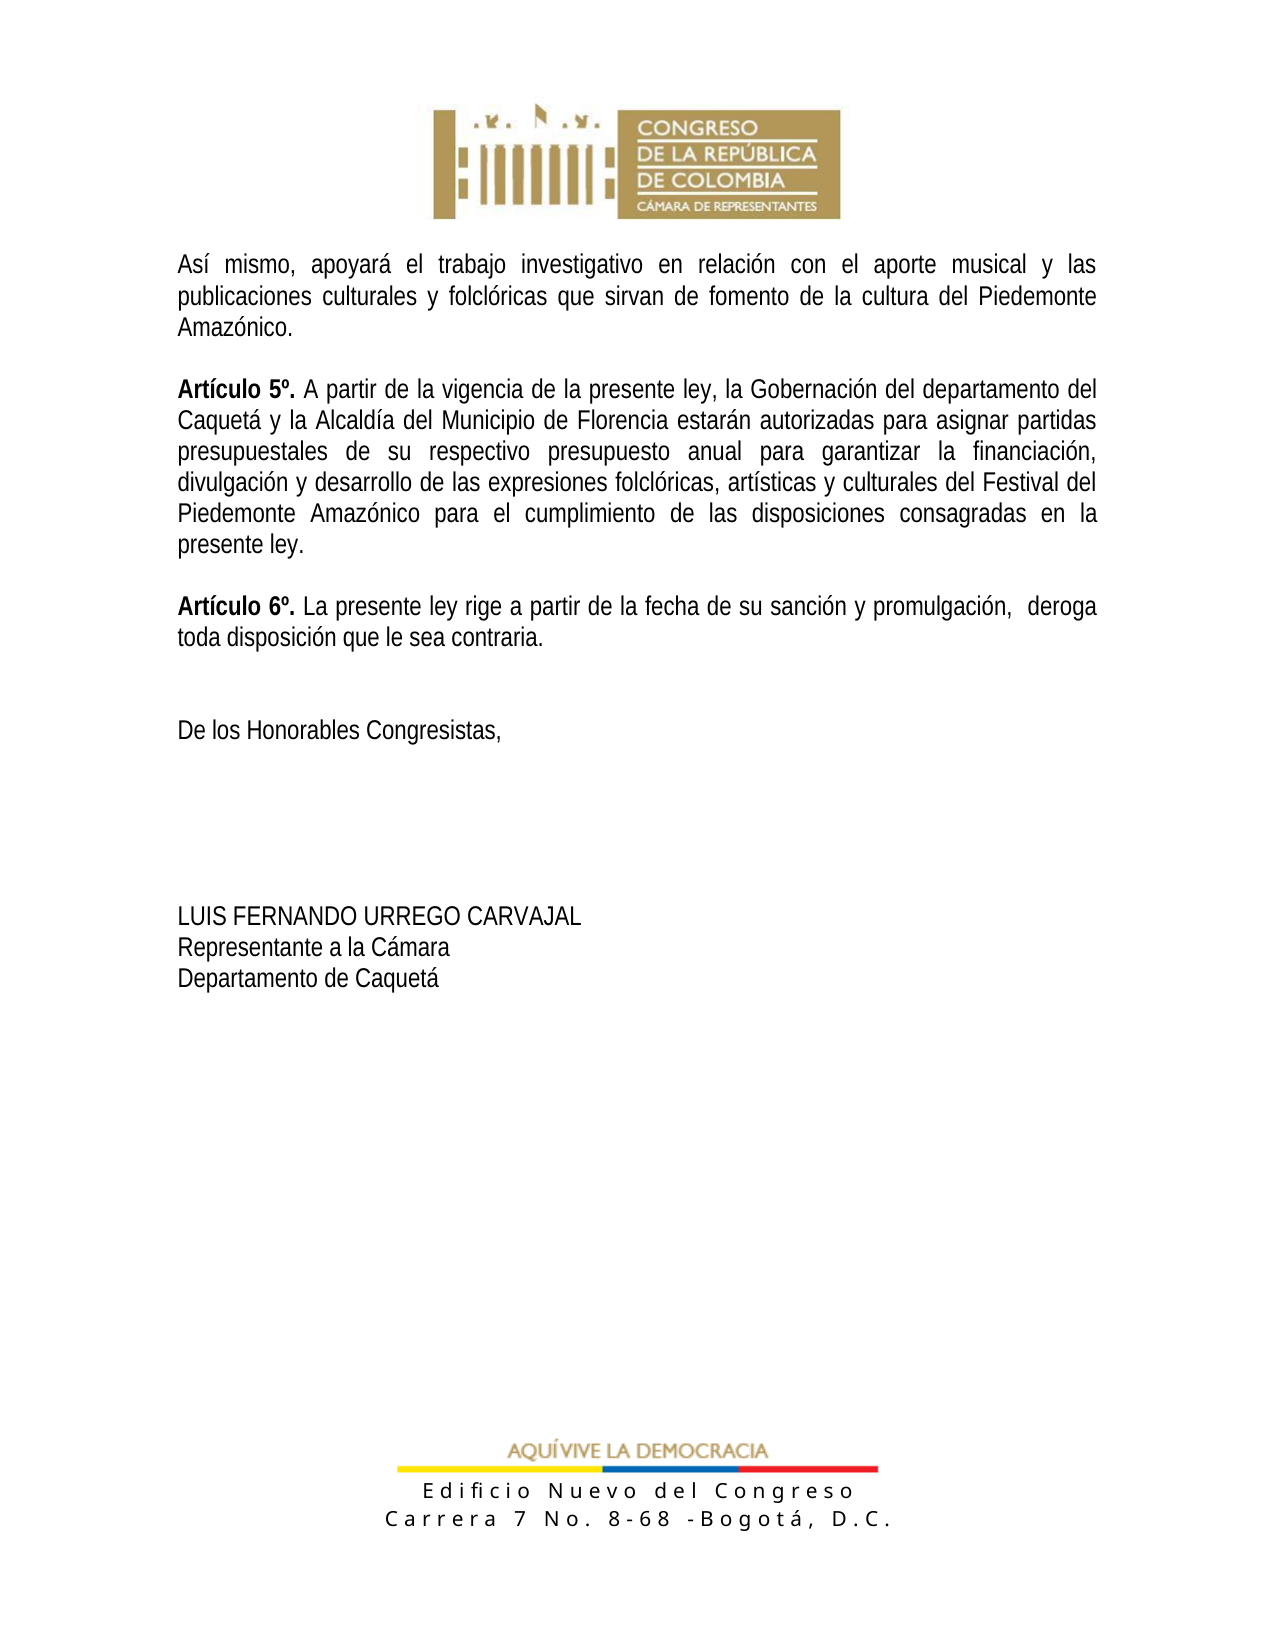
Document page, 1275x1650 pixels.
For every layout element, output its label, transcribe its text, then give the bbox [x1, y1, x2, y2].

text De los Honorables Congresistas, [177, 714, 1098, 745]
text Representante a la Cámara [177, 932, 1098, 963]
picture [382, 1432, 893, 1476]
text Así mismo, apoyará el trabajo investigativo en relación con el aporte musical y las publicaciones culturales y folclóricas que sirvan de fomento de la cultura del Piedemonte Amazónico. [177, 249, 1098, 342]
text LUIS FERNANDO URREGO CARVAJAL [177, 901, 1098, 932]
text Artículo 6º. La presente ley rige a partir de la fecha de su sanción y promulgación, deroga toda disposición que le sea contraria. [177, 590, 1098, 652]
text Artículo 5º. A partir de la vigencia de la presente ley, la Gobernación del departamento del Caquetá y la Alcaldía del Municipio de Florencia estarán autorizadas para asignar partidas presupuestales de su respectivo presupuesto anual para garantizar la financiación, divulgación y desarrollo de las expresiones folclóricas, artísticas y culturales del Festival del Piedemonte Amazónico para el cumplimiento de las disposiciones consagradas en la presente ley. [177, 373, 1098, 559]
text Departamento de Caquetá [177, 963, 1098, 994]
picture [418, 88, 858, 220]
